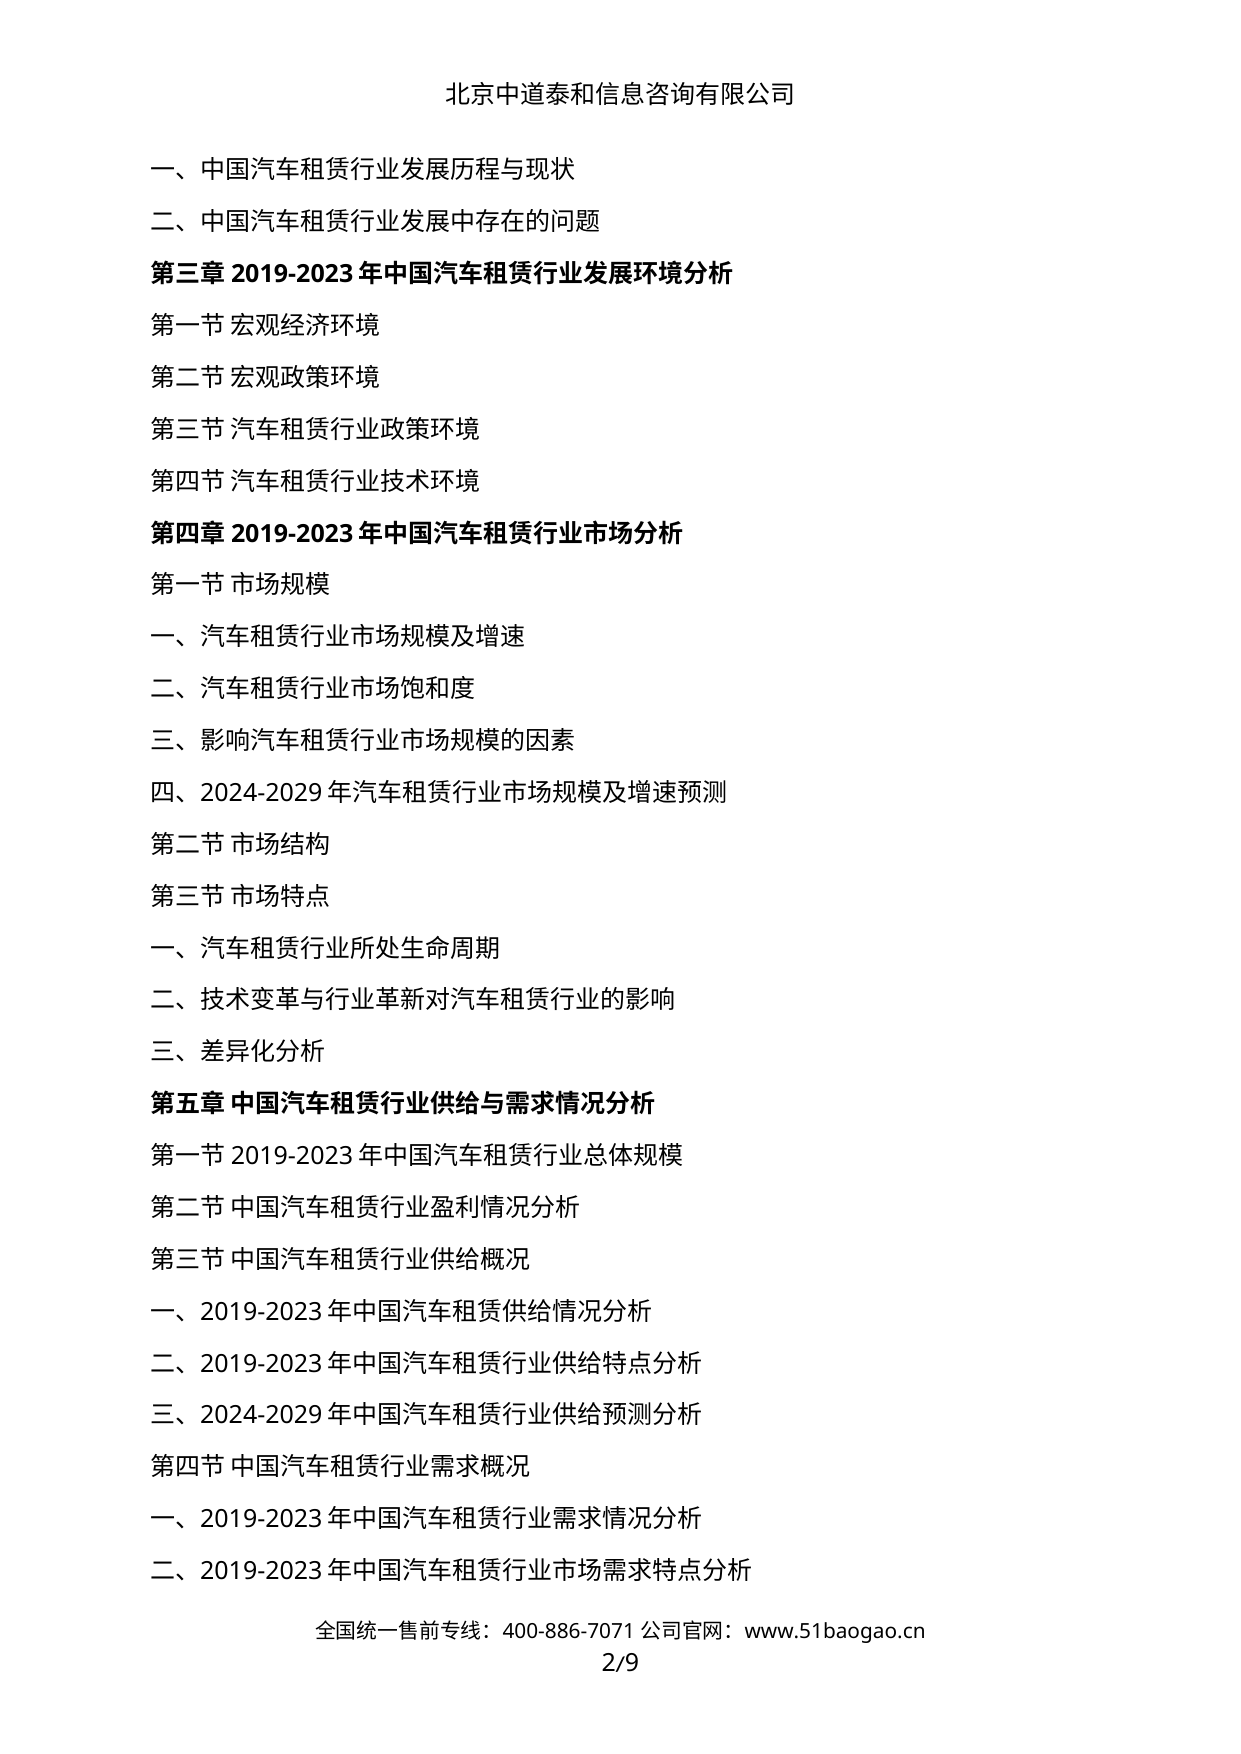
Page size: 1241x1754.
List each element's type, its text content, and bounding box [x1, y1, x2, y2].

text 四、2024-2029年汽车租赁行业市场规模及增速预测 [150, 772, 1090, 809]
text 一、2019-2023年中国汽车租赁行业需求情况分析 [150, 1499, 1090, 1535]
text 三、差异化分析 [150, 1032, 1090, 1068]
text 第二节 宏观政策环境 [150, 357, 1090, 394]
text 三、影响汽车租赁行业市场规模的因素 [150, 721, 1090, 757]
text 第二节 中国汽车租赁行业盈利情况分析 [150, 1187, 1090, 1224]
text 第四节 中国汽车租赁行业需求概况 [150, 1447, 1090, 1483]
text 第三节 中国汽车租赁行业供给概况 [150, 1239, 1090, 1276]
text 二、2019-2023年中国汽车租赁行业供给特点分析 [150, 1343, 1090, 1379]
text 第四章 2019-2023年中国汽车租赁行业市场分析 [150, 513, 1090, 549]
text 第三节 市场特点 [150, 876, 1090, 912]
text 二、2019-2023年中国汽车租赁行业市场需求特点分析 [150, 1551, 1090, 1587]
text 一、汽车租赁行业所处生命周期 [150, 928, 1090, 964]
text 第一节 市场规模 [150, 565, 1090, 601]
text 第一节 宏观经济环境 [150, 306, 1090, 342]
text 第五章 中国汽车租赁行业供给与需求情况分析 [150, 1084, 1090, 1120]
text 二、技术变革与行业革新对汽车租赁行业的影响 [150, 980, 1090, 1016]
text 第一节 2019-2023年中国汽车租赁行业总体规模 [150, 1136, 1090, 1172]
text 二、汽车租赁行业市场饱和度 [150, 669, 1090, 705]
text 一、中国汽车租赁行业发展历程与现状 [150, 150, 1090, 186]
text 一、汽车租赁行业市场规模及增速 [150, 617, 1090, 653]
text 三、2024-2029年中国汽车租赁行业供给预测分析 [150, 1395, 1090, 1431]
text 二、中国汽车租赁行业发展中存在的问题 [150, 202, 1090, 238]
text 第三章 2019-2023年中国汽车租赁行业发展环境分析 [150, 254, 1090, 290]
text 第二节 市场结构 [150, 824, 1090, 861]
text 第四节 汽车租赁行业技术环境 [150, 461, 1090, 497]
text 一、2019-2023年中国汽车租赁供给情况分析 [150, 1291, 1090, 1327]
text 第三节 汽车租赁行业政策环境 [150, 409, 1090, 446]
